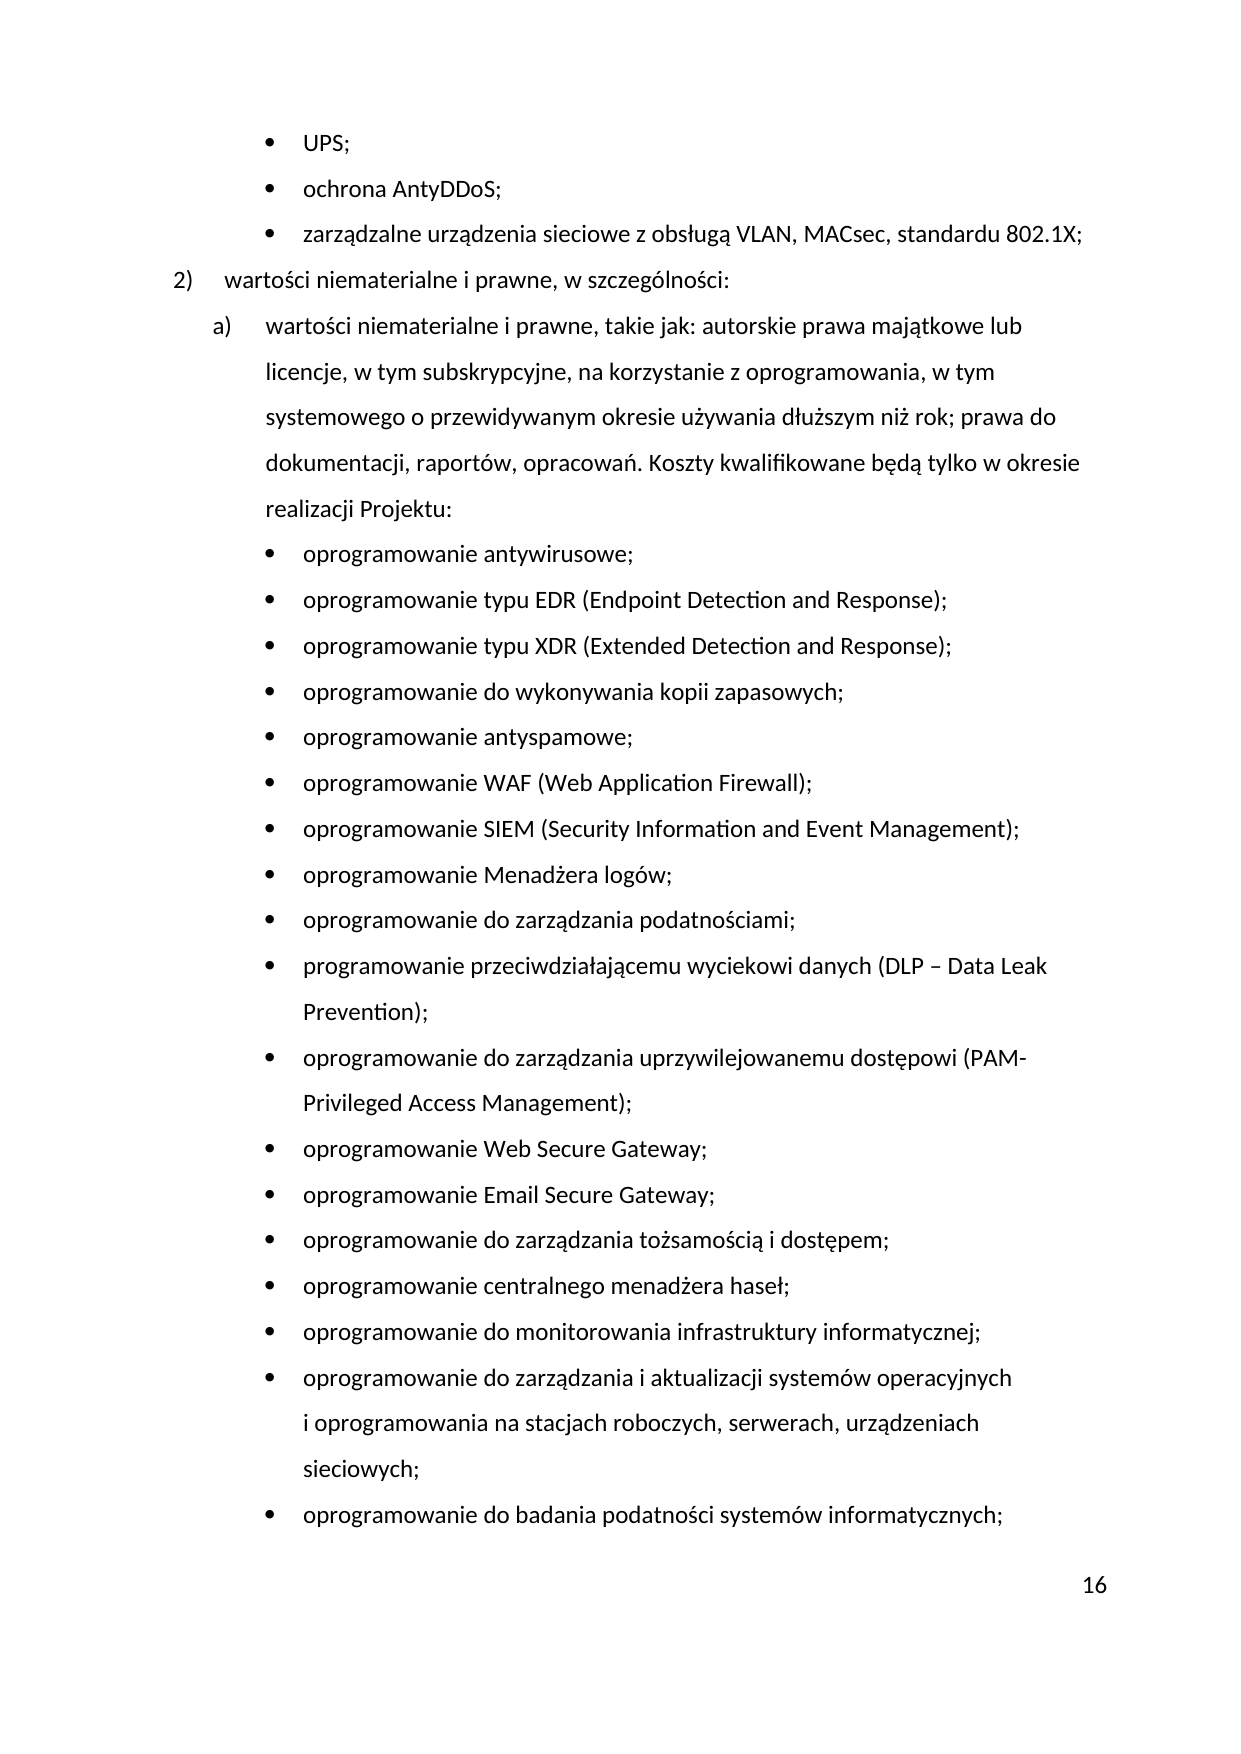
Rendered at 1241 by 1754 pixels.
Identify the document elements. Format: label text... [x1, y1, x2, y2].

list oprogramowanie do zarządzania podatnościami; [265, 904, 1093, 935]
list ochrona AntyDDoS; [265, 173, 1093, 203]
list oprogramowanie typu XDR (Extended Detection and Response); [265, 630, 1093, 661]
list UPS; [265, 127, 1093, 158]
list oprogramowanie do zarządzania tożsamością i dostępem; [265, 1224, 1093, 1255]
list oprogramowanie do monitorowania infrastruktury informatycznej; [265, 1316, 1093, 1347]
list wartości niematerialne i prawne, takie jak: autorskie prawa majątkowe lub licencje, w tym subskrypcyjne, na korzystanie z oprogramowania, w tym systemowego o przewidywanym okresie używania dłuższym niż rok; prawa do dokumentacji, raportów, opracowań. Koszty kwalifikowane będą tylko w okresie realizacji Projektu: [212, 310, 1093, 523]
list oprogramowanie do wykonywania kopii zapasowych; [265, 676, 1093, 706]
list oprogramowanie antyspamowe; [265, 722, 1093, 752]
list oprogramowanie do zarządzania i aktualizacji systemów operacyjnych i oprogramowania na stacjach roboczych, serwerach, urządzeniach sieciowych; [265, 1362, 1093, 1484]
list oprogramowanie WAF (Web Application Firewall); [265, 767, 1093, 798]
list oprogramowanie typu EDR (Endpoint Detection and Response); [265, 584, 1093, 615]
list oprogramowanie antywirusowe; [265, 539, 1093, 569]
list oprogramowanie Email Secure Gateway; [265, 1179, 1093, 1209]
list programowanie przeciwdziałającemu wyciekowi danych (DLP – Data Leak Prevention); [265, 950, 1093, 1026]
list wartości niematerialne i prawne, w szczególności: [173, 264, 1093, 295]
list oprogramowanie do badania podatności systemów informatycznych; [265, 1499, 1093, 1529]
list oprogramowanie Web Secure Gateway; [265, 1133, 1093, 1164]
list oprogramowanie Menadżera logów; [265, 859, 1093, 889]
list oprogramowanie centralnego menadżera haseł; [265, 1270, 1093, 1301]
list oprogramowanie do zarządzania uprzywilejowanemu dostępowi (PAM- Privileged Access Management); [265, 1042, 1093, 1118]
list oprogramowanie SIEM (Security Information and Event Management); [265, 813, 1093, 843]
list zarządzalne urządzenia sieciowe z obsługą VLAN, MACsec, standardu 802.1X; [265, 218, 1093, 249]
